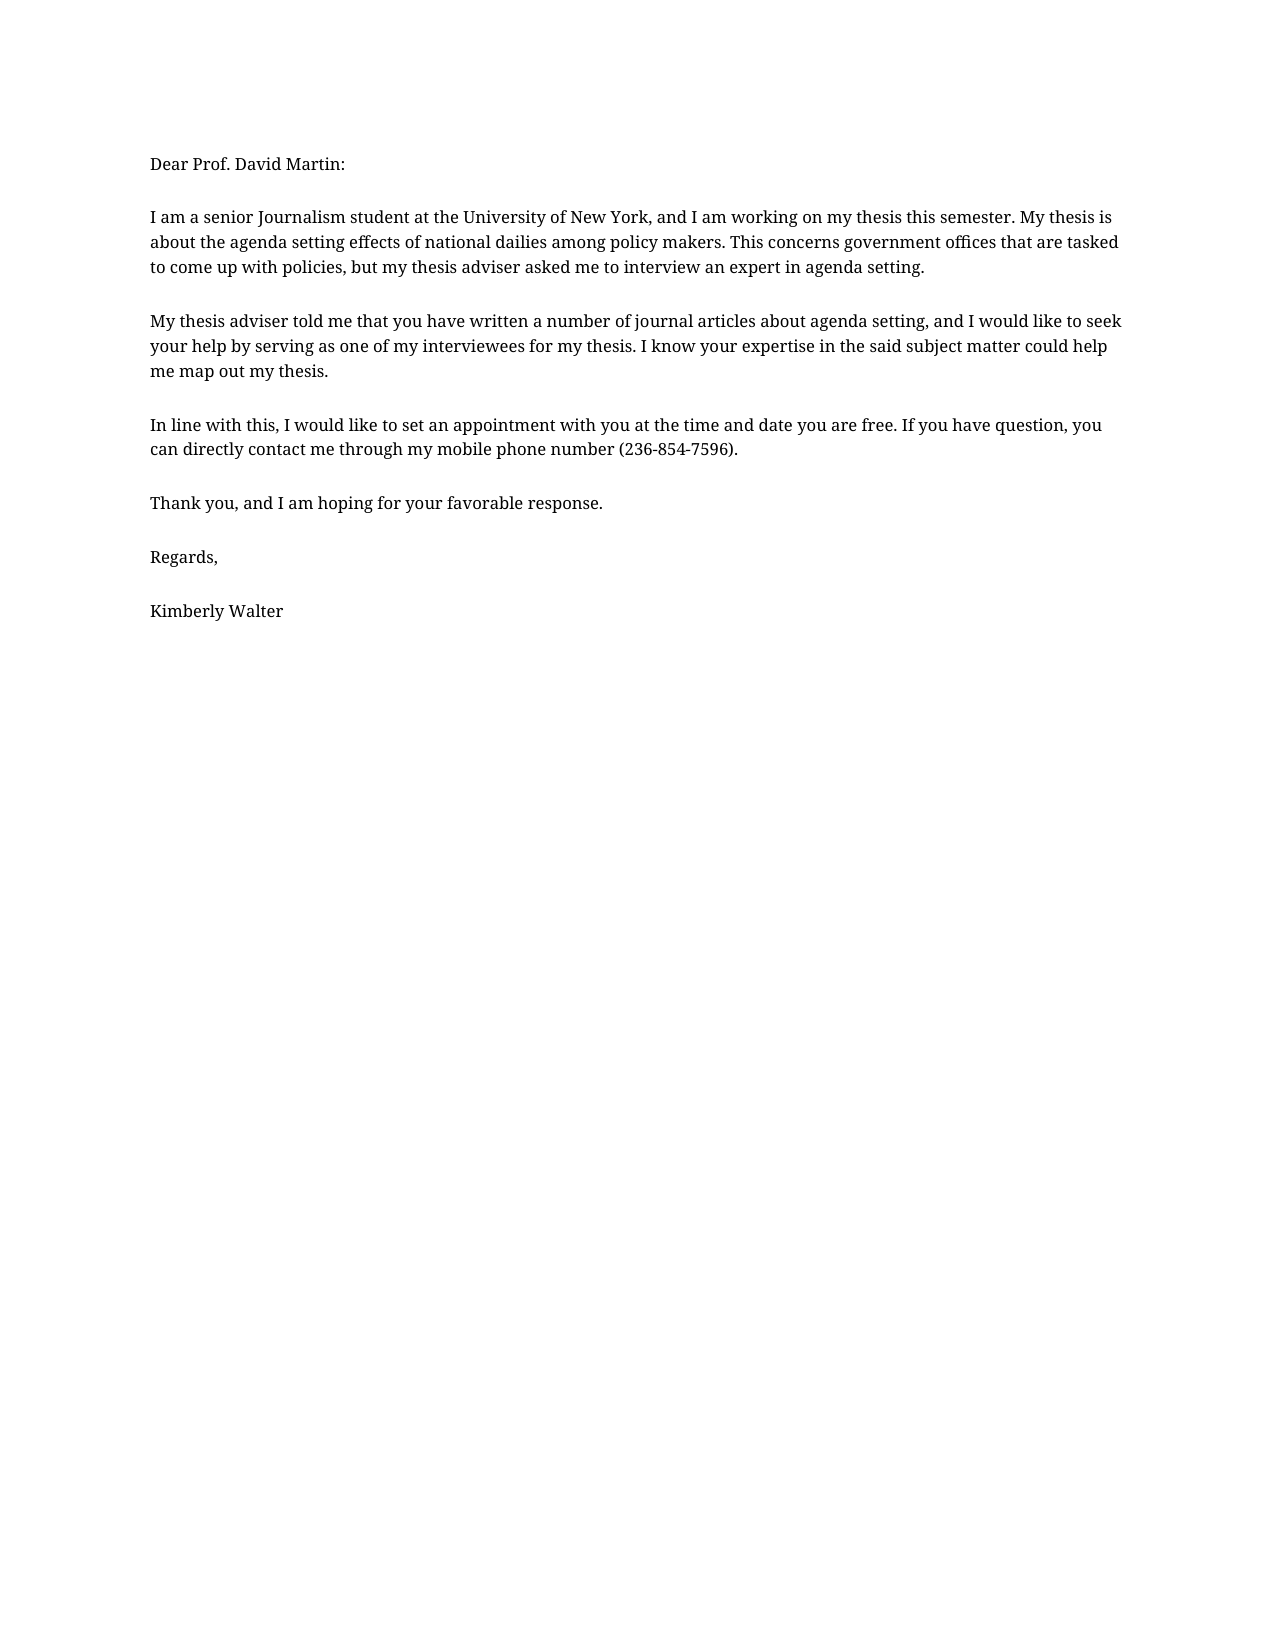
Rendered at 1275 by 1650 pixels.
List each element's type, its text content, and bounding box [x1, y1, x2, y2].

text Dear Prof. David Martin: [150, 150, 1125, 175]
text Thank you, and I am hoping for your favorable response. [150, 490, 1125, 514]
text Regards, [150, 544, 1125, 568]
text Kimberly Walter [150, 598, 1125, 622]
text My thesis adviser told me that you have written a number of journal articles about agenda setting, and I would like to seek your help by serving as one of my interviewees for my thesis. I know your expertise in the said subject matter could help me map out my thesis. [150, 307, 1125, 382]
text I am a senior Journalism student at the University of New York, and I am working on my thesis this semester. My thesis is about the agenda setting effects of national dailies among policy makers. This concerns government offices that are tasked to come up with policies, but my thesis adviser asked me to interview an expert in agenda setting. [150, 204, 1125, 278]
text In line with this, I would like to set an appointment with you at the time and date you are free. If you have question, you can directly contact me through my mobile phone number (236-854-7596). [150, 411, 1125, 461]
